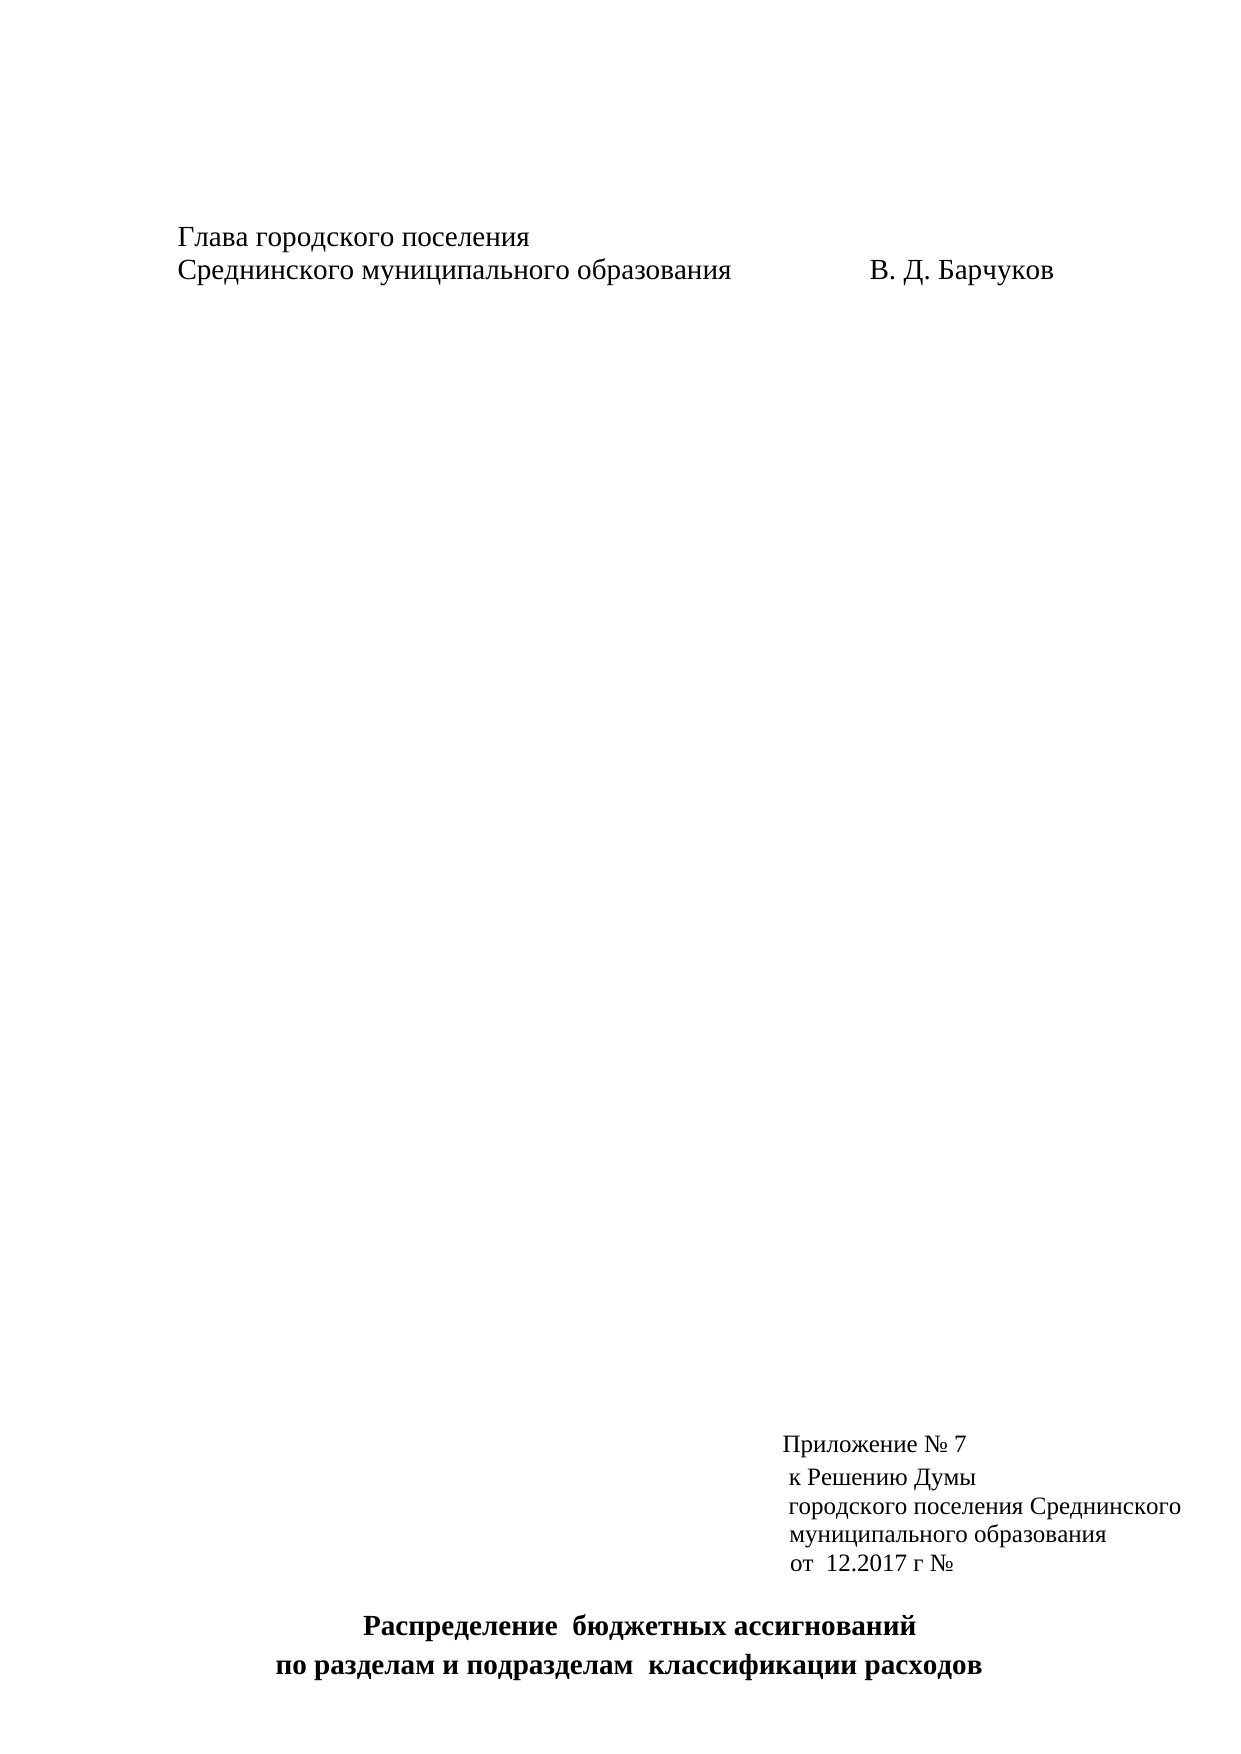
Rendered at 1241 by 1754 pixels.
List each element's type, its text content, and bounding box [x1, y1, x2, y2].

text Среднинского муниципального образования В. Д. Барчуков [177, 252, 1181, 286]
text муниципального образования [177, 1519, 1181, 1548]
text Приложение № 7 [177, 1429, 1181, 1458]
text городского поселения Среднинского [177, 1491, 1181, 1519]
table_header Распределение бюджетных ассигнований [133, 1606, 1240, 1645]
text к Решению Думы [177, 1462, 1181, 1491]
table_cell по разделам и подразделам классификации расходов [133, 1645, 1240, 1684]
text от 12.2017 г № [177, 1548, 1181, 1577]
text Глава городского поселения [177, 219, 1181, 252]
